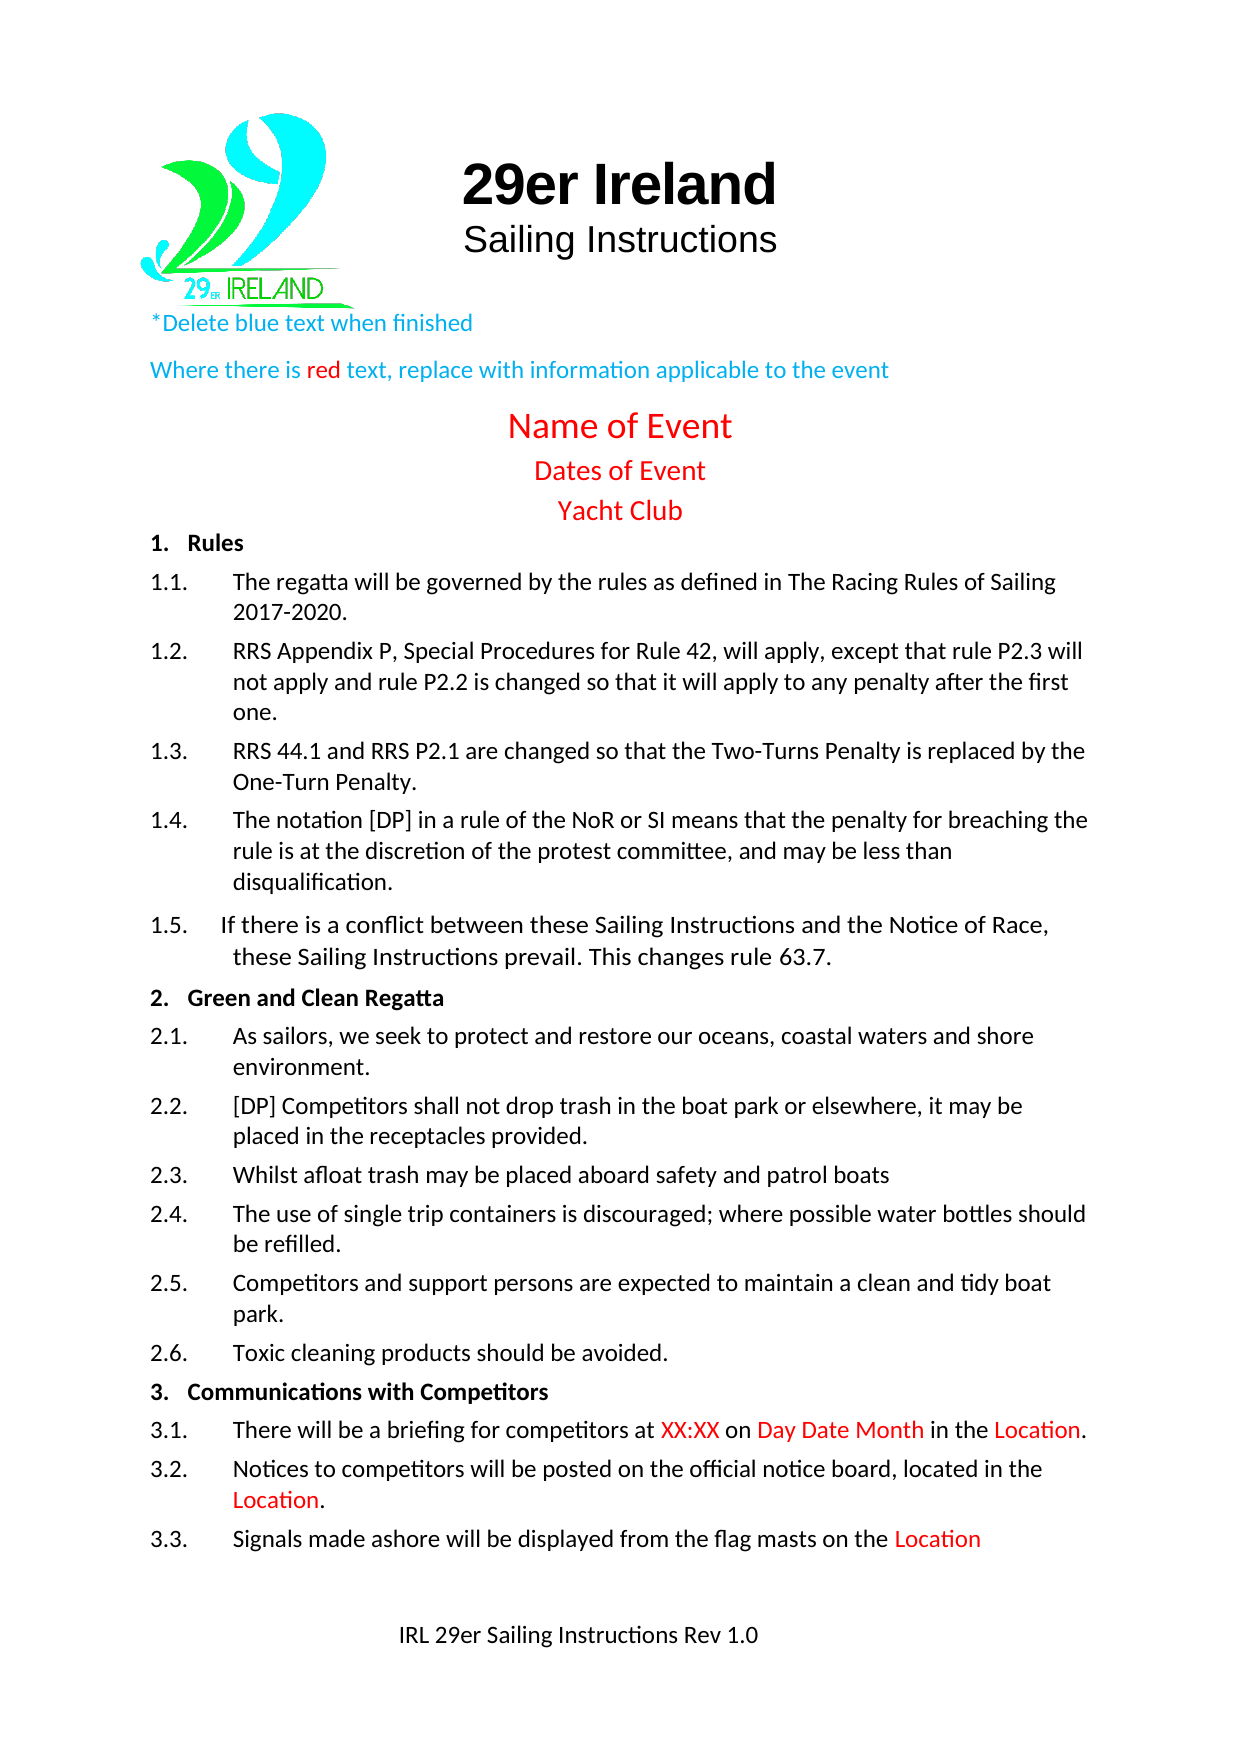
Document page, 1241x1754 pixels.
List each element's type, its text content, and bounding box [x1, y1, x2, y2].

list [DP] Competitors shall not drop trash in the boat park or elsewhere, it may be placed in the receptacles provided. [150, 1090, 1090, 1151]
text Where there is red text, replace with information applicable to the event [150, 354, 1090, 385]
list The regatta will be governed by the rules as defined in The Racing Rules of Sailing 2017-2020. [150, 566, 1090, 627]
text *Delete blue text when finished [150, 307, 1090, 338]
list Toxic cleaning products should be avoided. [150, 1337, 1090, 1367]
list As sailors, we seek to protect and restore our oceans, coastal waters and shore environment. [150, 1021, 1090, 1082]
list There will be a briefing for competitors at XX:XX on Day Date Month in the Location. [150, 1414, 1090, 1445]
text Sailing Instructions [150, 217, 1090, 260]
list Whilst afloat trash may be placed aboard safety and patrol boats [150, 1159, 1090, 1190]
subtitle Yacht Club [150, 492, 1090, 527]
list Competitors and support persons are expected to maintain a clean and tidy boat park. [150, 1267, 1090, 1328]
list If there is a conflict between these Sailing Instructions and the Notice of Race, these Sailing Instructions prevail. This changes rule 63.7. [150, 909, 1075, 972]
title 29er Ireland [150, 150, 1090, 217]
picture [131, 103, 361, 319]
list RRS Appendix P, Special Procedures for Rule 42, will apply, except that rule P2.3 will not apply and rule P2.2 is changed so that it will apply to any penalty after the first one. [150, 635, 1090, 727]
list The use of single trip containers is discouraged; where possible water bottles should be refilled. [150, 1198, 1090, 1259]
list Rules [150, 527, 1090, 558]
subtitle Name of Event [150, 402, 1090, 448]
subtitle Dates of Event [150, 452, 1090, 487]
list RRS 44.1 and RRS P2.1 are changed so that the Two-Turns Penalty is replaced by the One-Turn Penalty. [150, 735, 1090, 796]
list Notices to competitors will be posted on the official notice board, located in the Location. [150, 1453, 1090, 1514]
list Green and Clean Regatta [150, 982, 1090, 1012]
list The notation [DP] in a rule of the NoR or SI means that the penalty for breaching the rule is at the discretion of the protest committee, and may be less than disqualification. [150, 805, 1090, 896]
list Signals made ashore will be displayed from the flag masts on the Location [150, 1523, 1090, 1553]
list Communications with Competitors [150, 1376, 1090, 1406]
